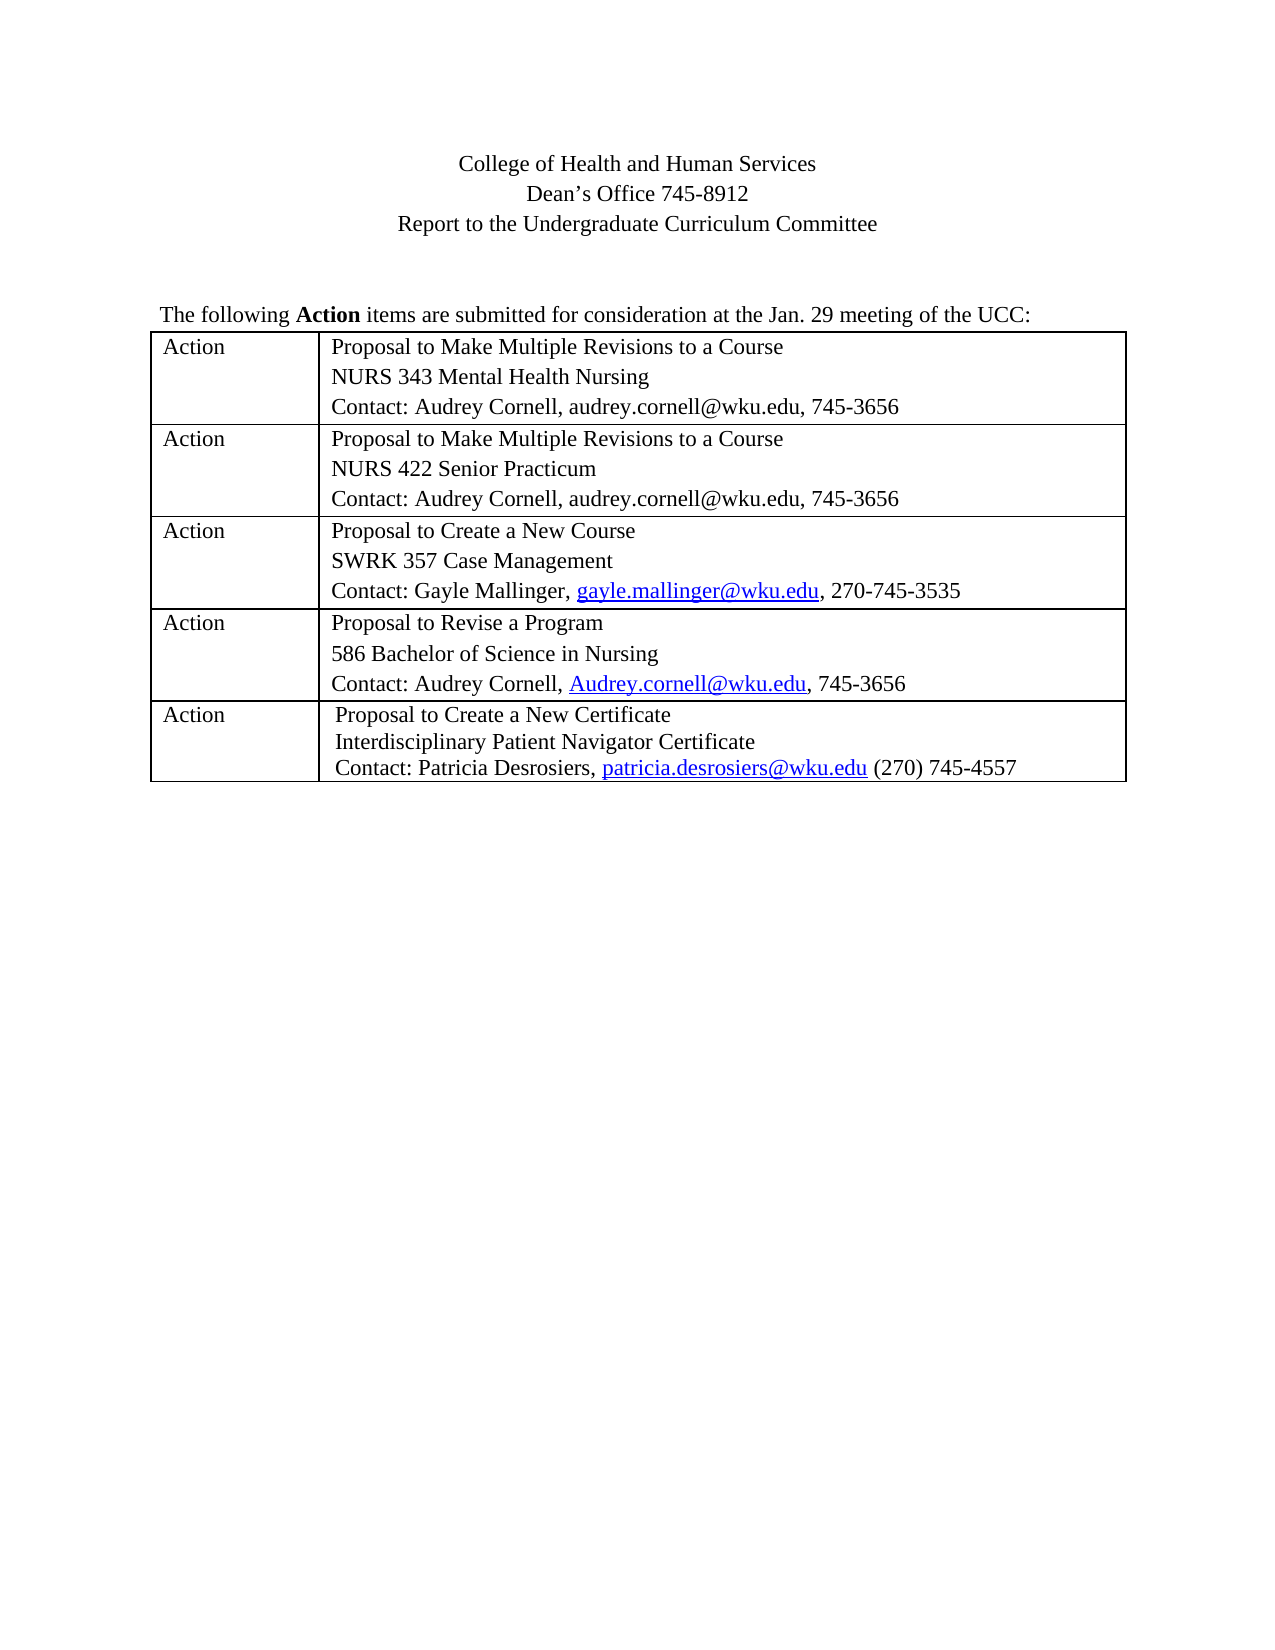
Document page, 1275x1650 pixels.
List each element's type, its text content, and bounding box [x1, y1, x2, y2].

table_header Action [152, 333, 318, 423]
table_cell Proposal to Create a New Course SWRK 357 Case Management Contact: Gayle Mallinger, gayle.mallinger@wku.edu, 270-745-3535 [320, 517, 1125, 608]
text Dean’s Office 745-8912 [150, 180, 1125, 207]
table_header Proposal to Make Multiple Revisions to a Course NURS 343 Mental Health Nursing Contact: Audrey Cornell, audrey.cornell@wku.edu, 745-3656 [320, 333, 1125, 423]
table_cell Proposal to Revise a Program 586 Bachelor of Science in Nursing Contact: Audrey Cornell, Audrey.cornell@wku.edu, 745-3656 [320, 610, 1125, 700]
table_cell Action [152, 610, 318, 700]
table_cell Action [152, 425, 318, 516]
text Report to the Undergraduate Curriculum Committee [150, 210, 1125, 237]
table_cell Action [152, 517, 318, 608]
table_cell Action [152, 702, 318, 781]
table_cell Proposal to Make Multiple Revisions to a Course NURS 422 Senior Practicum Contact: Audrey Cornell, audrey.cornell@wku.edu, 745-3656 [320, 425, 1125, 516]
text The following Action items are submitted for consideration at the Jan. 29 meeting of the UCC: [159, 301, 1125, 327]
table_cell Proposal to Create a New Certificate Interdisciplinary Patient Navigator Certificate Contact: Patricia Desrosiers, patricia.desrosiers@wku.edu (270) 745-4557 [320, 702, 1125, 781]
text College of Health and Human Services [150, 150, 1125, 176]
